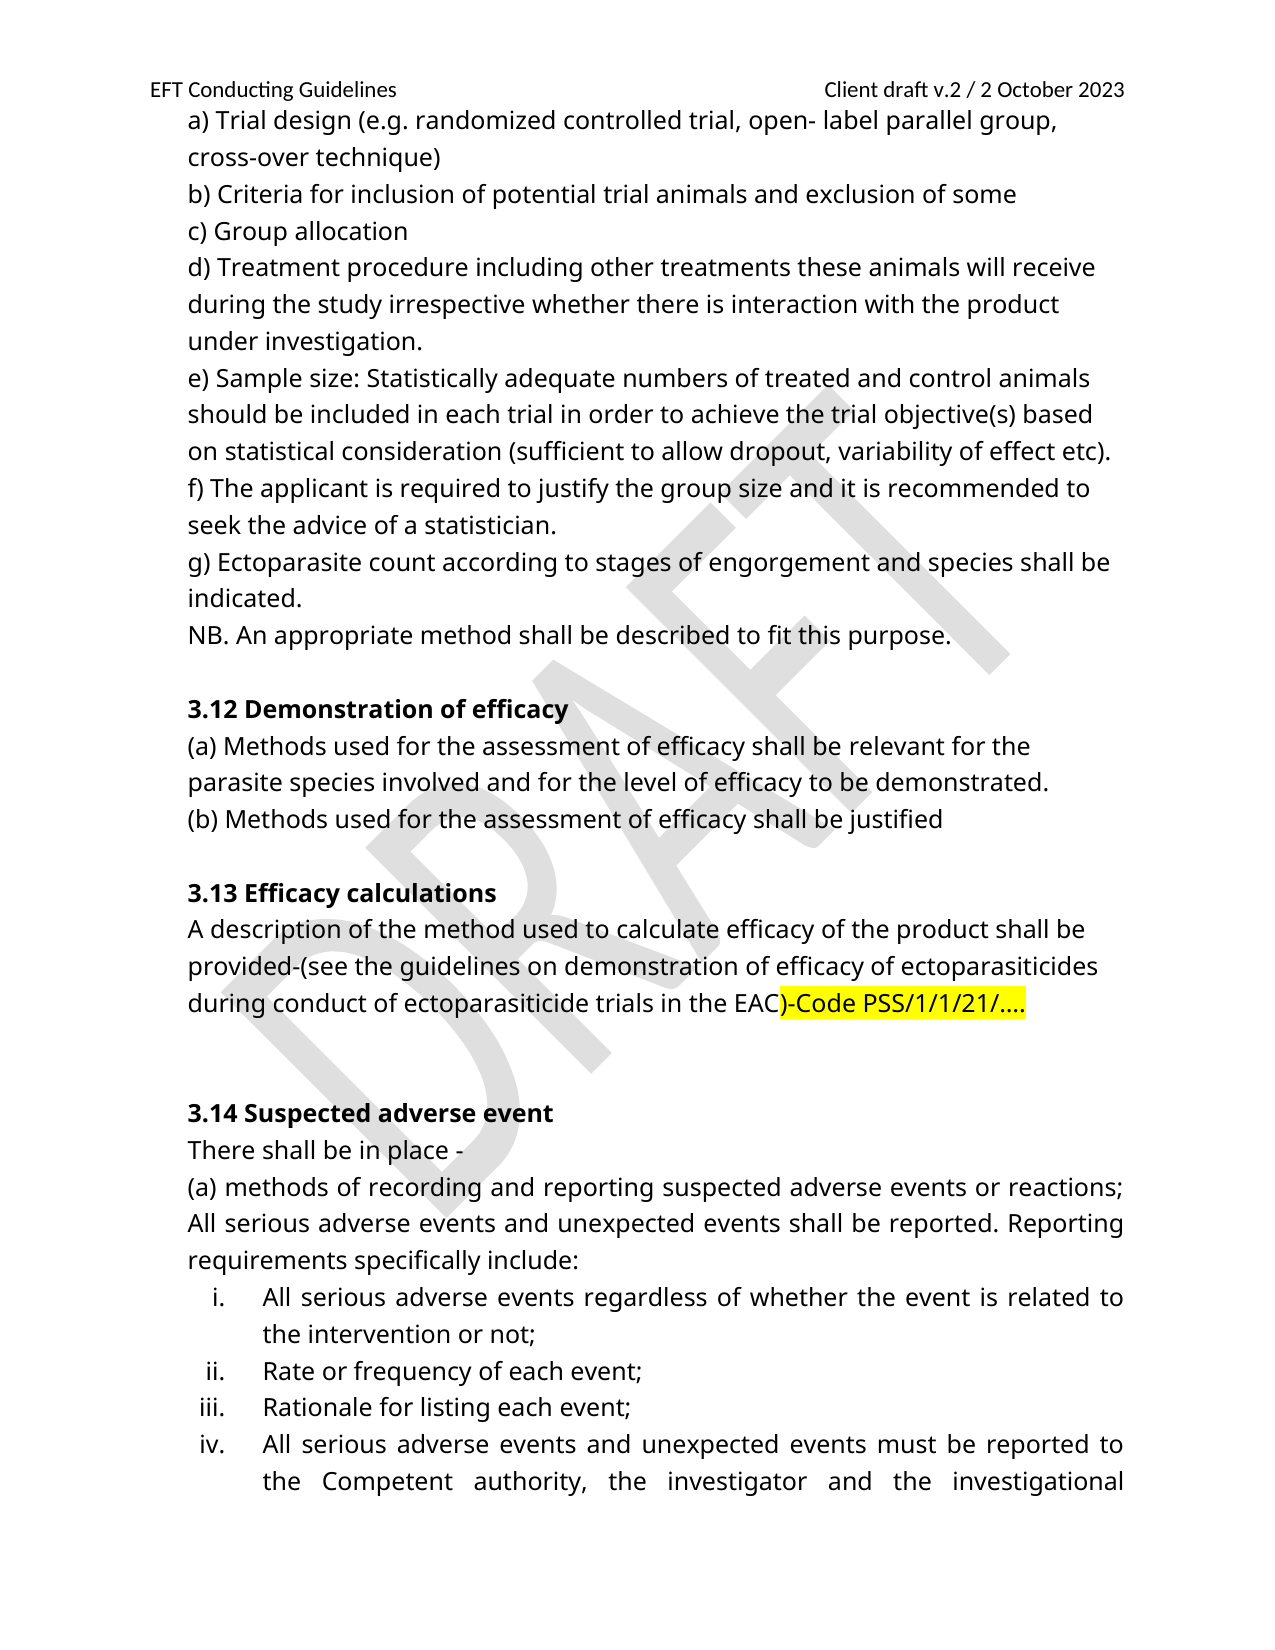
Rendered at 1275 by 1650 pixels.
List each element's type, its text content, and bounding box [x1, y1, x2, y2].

list Rate or frequency of each event; [225, 1353, 1125, 1387]
list (a) methods of recording and reporting suspected adverse events or reactions; All serious adverse events and unexpected events shall be reported. Reporting requirements specifically include: [187, 1169, 1125, 1277]
list (a) Methods used for the assessment of efficacy shall be relevant for the parasite species involved and for the level of efficacy to be demonstrated. [187, 728, 1125, 799]
list 3.13 Efficacy calculations [187, 875, 1125, 909]
list g) Ectoparasite count according to stages of engorgement and species shall be indicated. [187, 544, 1125, 615]
list All serious adverse events regardless of whether the event is related to the intervention or not; [225, 1280, 1125, 1351]
list Rationale for listing each event; [225, 1390, 1125, 1424]
list d) Treatment procedure including other treatments these animals will receive during the study irrespective whether there is interaction with the product under investigation. [187, 250, 1125, 358]
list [225, 1427, 1125, 1498]
list a) Trial design (e.g. randomized controlled trial, open- label parallel group, cross-over technique) [187, 103, 1125, 174]
list A description of the method used to calculate efficacy of the product shall be provided-(see the guidelines on demonstration of efficacy of ectoparasiticides during conduct of ectoparasiticide trials in the EAC)-Code PSS/1/1/21/…. [187, 912, 1125, 1019]
list 3.12 Demonstration of efficacy [187, 691, 1125, 725]
list There shall be in place - [187, 1133, 1125, 1167]
list e) Sample size: Statistically adequate numbers of treated and control animals should be included in each trial in order to achieve the trial objective(s) based on statistical consideration (sufficient to allow dropout, variability of effect etc). [187, 360, 1125, 468]
list b) Criteria for inclusion of potential trial animals and exclusion of some [187, 177, 1125, 211]
list NB. An appropriate method shall be described to fit this purpose. [187, 618, 1125, 652]
list c) Group allocation [187, 213, 1125, 247]
list 3.14 Suspected adverse event [187, 1096, 1125, 1130]
list (b) Methods used for the assessment of efficacy shall be justified [187, 802, 1125, 836]
list f) The applicant is required to justify the group size and it is recommended to seek the advice of a statistician. [187, 471, 1125, 542]
